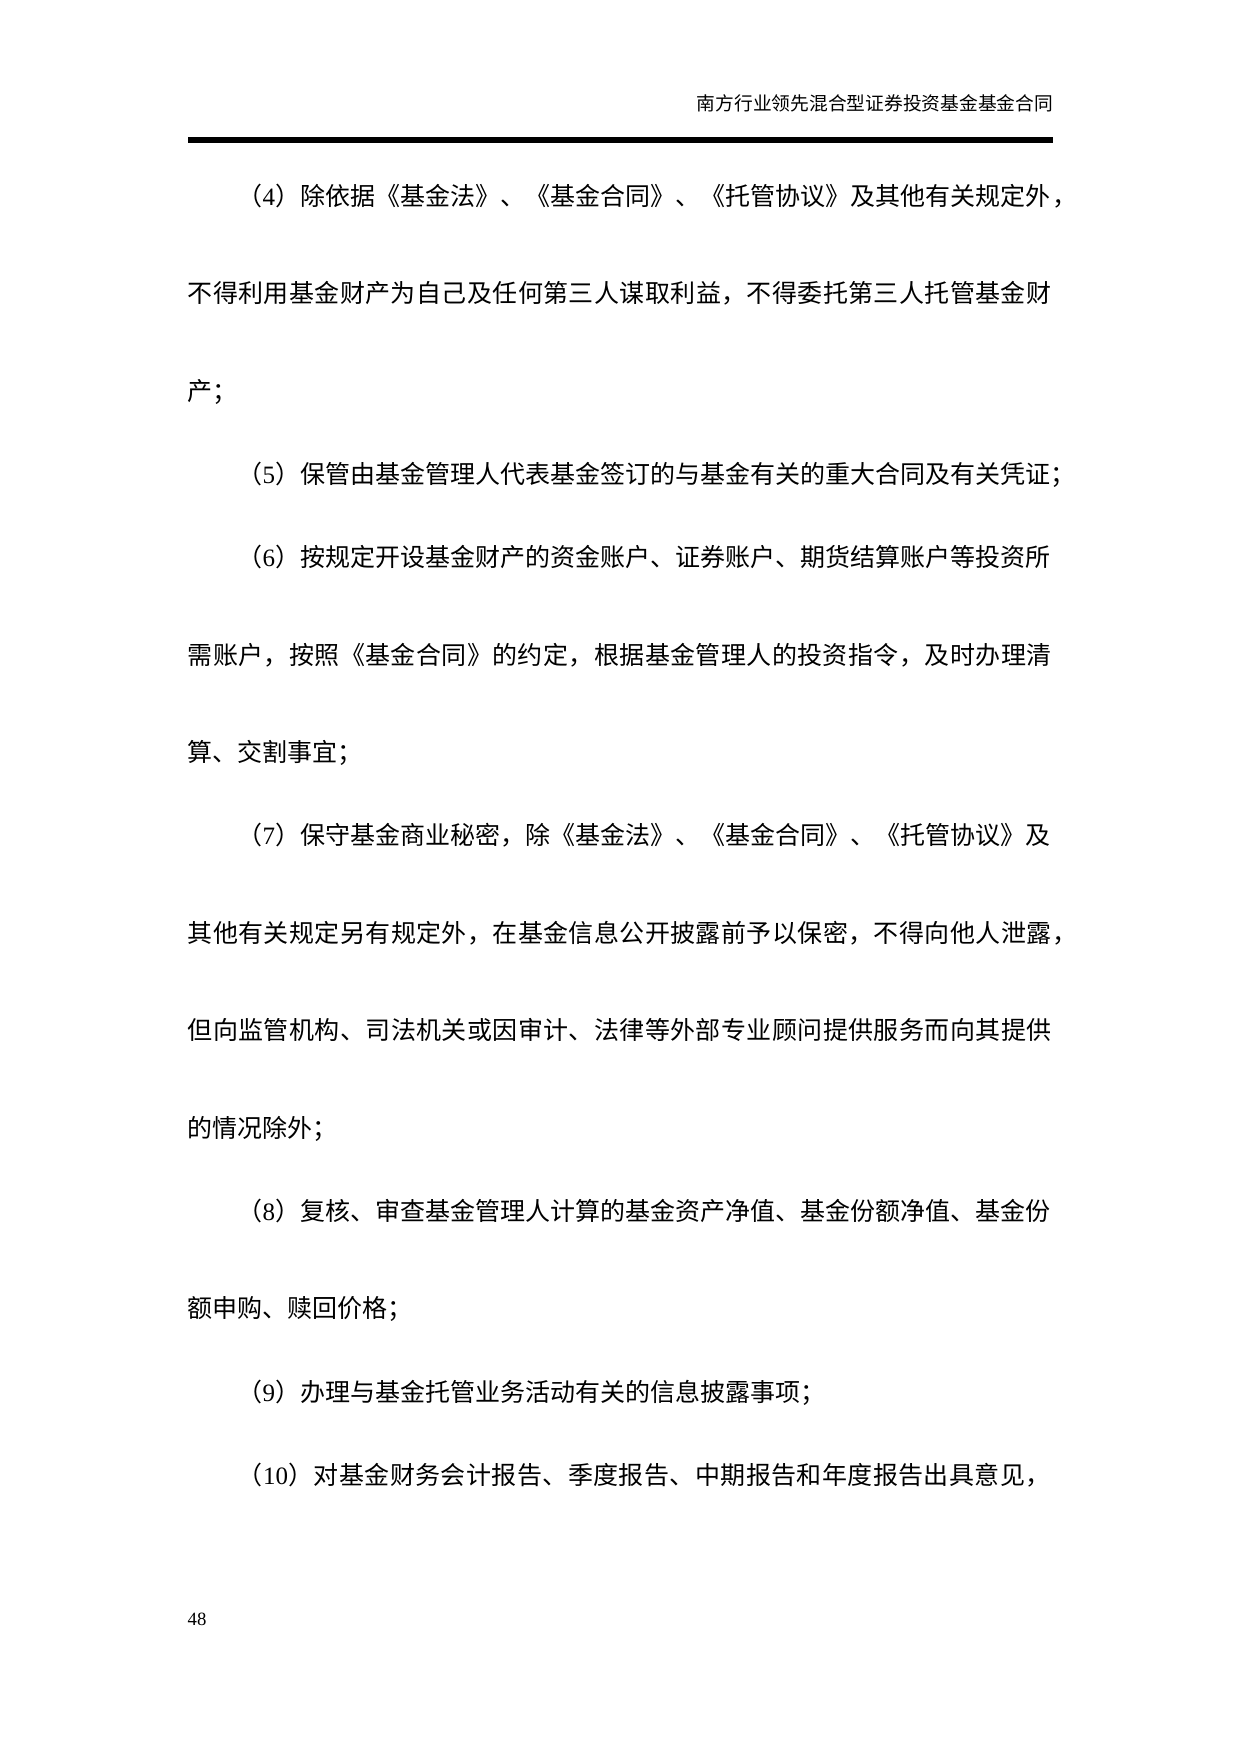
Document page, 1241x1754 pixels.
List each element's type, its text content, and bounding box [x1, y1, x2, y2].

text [187, 1441, 1053, 1506]
text （9）办理与基金托管业务活动有关的信息披露事项； [187, 1358, 1053, 1423]
text （8）复核、审查基金管理人计算的基金资产净值、基金份额净值、基金份额申购、赎回价格； [187, 1177, 1053, 1339]
text （6）按规定开设基金财产的资金账户、证券账户、期货结算账户等投资所需账户，按照《基金合同》的约定，根据基金管理人的投资指令，及时办理清算、交割事宜； [187, 523, 1053, 783]
text （7）保守基金商业秘密，除《基金法》、《基金合同》、《托管协议》及其他有关规定另有规定外，在基金信息公开披露前予以保密，不得向他人泄露，但向监管机构、司法机关或因审计、法律等外部专业顾问提供服务而向其提供的情况除外； [187, 801, 1053, 1159]
text （5）保管由基金管理人代表基金签订的与基金有关的重大合同及有关凭证； [187, 440, 1053, 505]
text （4）除依据《基金法》、《基金合同》、《托管协议》及其他有关规定外，不得利用基金财产为自己及任何第三人谋取利益，不得委托第三人托管基金财产； [187, 162, 1053, 422]
